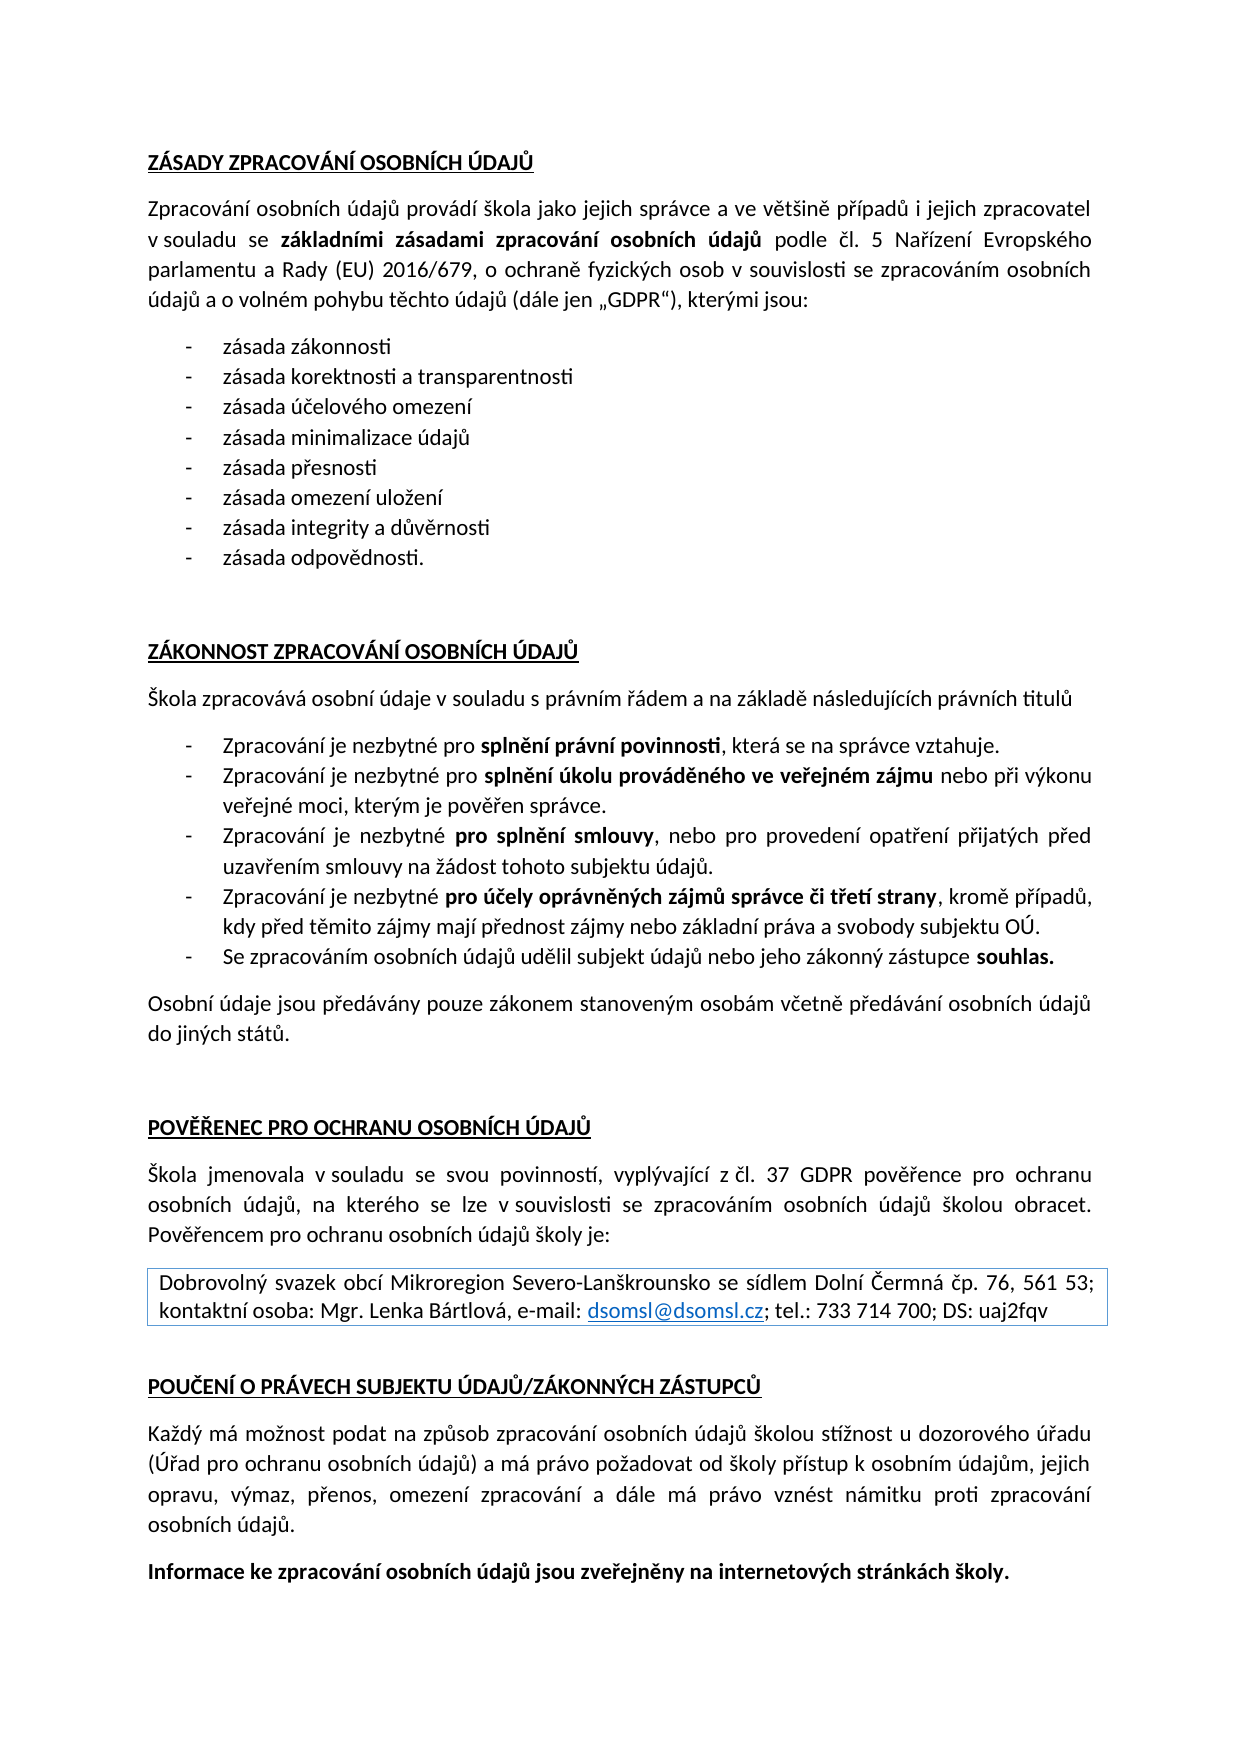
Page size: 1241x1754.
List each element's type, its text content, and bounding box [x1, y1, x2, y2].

text Škola zpracovává osobní údaje v souladu s právním řádem a na základě následujících právních titulů [148, 684, 1093, 712]
list zásada korektnosti a transparentnosti [185, 362, 1093, 390]
list Zpracování je nezbytné pro splnění úkolu prováděného ve veřejném zájmu nebo při výkonu veřejné moci, kterým je pověřen správce. [185, 761, 1093, 819]
list zásada odpovědnosti. [185, 543, 1093, 571]
text POVĚŘENEC PRO OCHRANU OSOBNÍCH ÚDAJŮ [148, 1113, 1093, 1141]
table_header Dobrovolný svazek obcí Mikroregion Severo-Lanškrounsko se sídlem Dolní Čermná čp. 76, 561 53; kontaktní osoba: Mgr. Lenka Bártlová, e-mail: dsomsl@dsomsl.cz; tel.: 733 714 700; DS: uaj2fqv [148, 1269, 1107, 1324]
list zásada integrity a důvěrnosti [185, 513, 1093, 541]
text Osobní údaje jsou předávány pouze zákonem stanoveným osobám včetně předávání osobních údajů do jiných států. [148, 989, 1093, 1047]
list Zpracování je nezbytné pro splnění právní povinnosti, která se na správce vztahuje. [185, 731, 1093, 759]
list Zpracování je nezbytné pro splnění smlouvy, nebo pro provedení opatření přijatých před uzavřením smlouvy na žádost tohoto subjektu údajů. [185, 822, 1093, 880]
list zásada účelového omezení [185, 392, 1093, 420]
text Informace ke zpracování osobních údajů jsou zveřejněny na internetových stránkách školy. [148, 1557, 1093, 1585]
text ZÁKONNOST ZPRACOVÁNÍ OSOBNÍCH ÚDAJŮ [148, 637, 1093, 665]
text POUČENÍ O PRÁVECH SUBJEKTU ÚDAJŮ/ZÁKONNÝCH ZÁSTUPCŮ [148, 1372, 1093, 1400]
list zásada přesnosti [185, 453, 1093, 481]
list Zpracování je nezbytné pro účely oprávněných zájmů správce či třetí strany, kromě případů, kdy před těmito zájmy mají přednost zájmy nebo základní práva a svobody subjektu OÚ. [185, 882, 1093, 940]
text Zpracování osobních údajů provádí škola jako jejich správce a ve většině případů i jejich zpracovatel v souladu se základními zásadami zpracování osobních údajů podle čl. 5 Nařízení Evropského parlamentu a Rady (EU) 2016/679, o ochraně fyzických osob v souvislosti se zpracováním osobních údajů a o volném pohybu těchto údajů (dále jen „GDPR“), kterými jsou: [148, 194, 1093, 313]
text Každý má možnost podat na způsob zpracování osobních údajů školou stížnost u dozorového úřadu (Úřad pro ochranu osobních údajů) a má právo požadovat od školy přístup k osobním údajům, jejich opravu, výmaz, přenos, omezení zpracování a dále má právo vznést námitku proti zpracování osobních údajů. [148, 1419, 1093, 1538]
list Se zpracováním osobních údajů udělil subjekt údajů nebo jeho zákonný zástupce souhlas. [185, 942, 1093, 970]
list zásada omezení uložení [185, 483, 1093, 511]
text Škola jmenovala v souladu se svou povinností, vyplývající z čl. 37 GDPR pověřence pro ochranu osobních údajů, na kterého se lze v souvislosti se zpracováním osobních údajů školou obracet. Pověřencem pro ochranu osobních údajů školy je: [148, 1160, 1093, 1248]
list zásada zákonnosti [185, 332, 1093, 360]
text ZÁSADY ZPRACOVÁNÍ OSOBNÍCH ÚDAJŮ [148, 148, 1093, 176]
list zásada minimalizace údajů [185, 423, 1093, 451]
